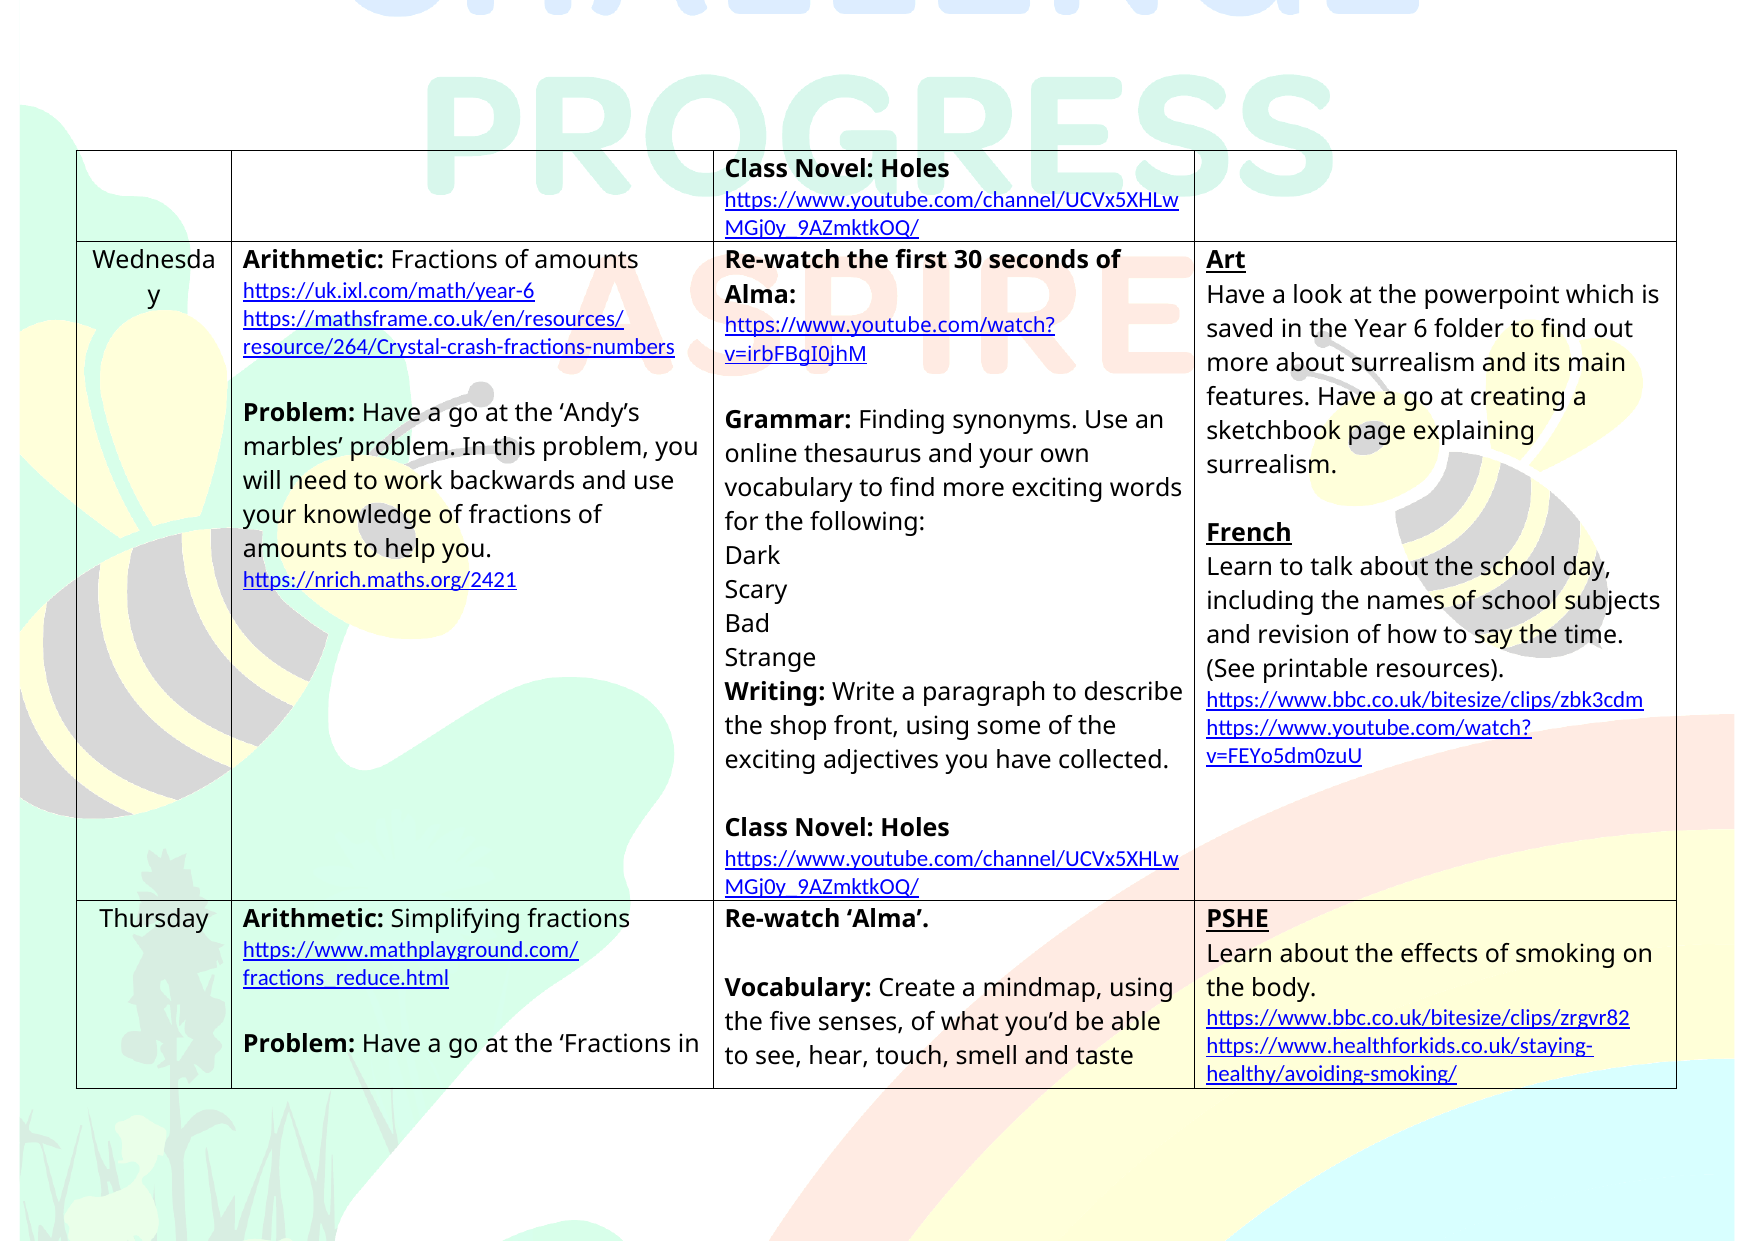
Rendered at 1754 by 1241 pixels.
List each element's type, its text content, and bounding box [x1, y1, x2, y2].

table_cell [1195, 901, 1676, 1087]
table_cell Art Have a look at the powerpoint which is saved in the Year 6 folder to find out more about surrealism and its main features. Have a go at creating a sketchbook page explaining surrealism. French Learn to talk about the school day, including the names of school subjects and revision of how to say the time. (See printable resources). https://www.bbc.co.uk/bitesize/clips/zbk3cdm https://www.youtube.com/watch?v=FEYo5dm0zuU [1195, 242, 1676, 900]
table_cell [1195, 151, 1676, 241]
table_cell Wednesday [77, 242, 231, 900]
table_cell Tuesday [77, 151, 231, 241]
table_cell Re-watch the first 30 seconds of Alma: https://www.youtube.com/watch?v=irbFBgI0jhM Grammar: Finding synonyms. Use an online thesaurus and your own vocabulary to find more exciting words for the following: Dark Scary Bad Strange Writing: Write a paragraph to describe the shop front, using some of the exciting adjectives you have collected. Class Novel: Holes https://www.youtube.com/channel/UCVx5XHLwMGj0y_9AZmktkOQ/ [714, 242, 1194, 900]
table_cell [232, 901, 713, 1087]
table_cell Arithmetic: Fractions of amounts https://uk.ixl.com/math/year-6 https://mathsframe.co.uk/en/resources/resource/264/Crystal-crash-fractions-numbers Problem: Have a go at the ‘Andy’s marbles’ problem. In this problem, you will need to work backwards and use your knowledge of fractions of amounts to help you. https://nrich.maths.org/2421 [232, 242, 713, 900]
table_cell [714, 901, 1194, 1087]
table_cell Thursday [77, 901, 231, 1087]
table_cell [232, 151, 713, 241]
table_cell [714, 151, 1194, 241]
